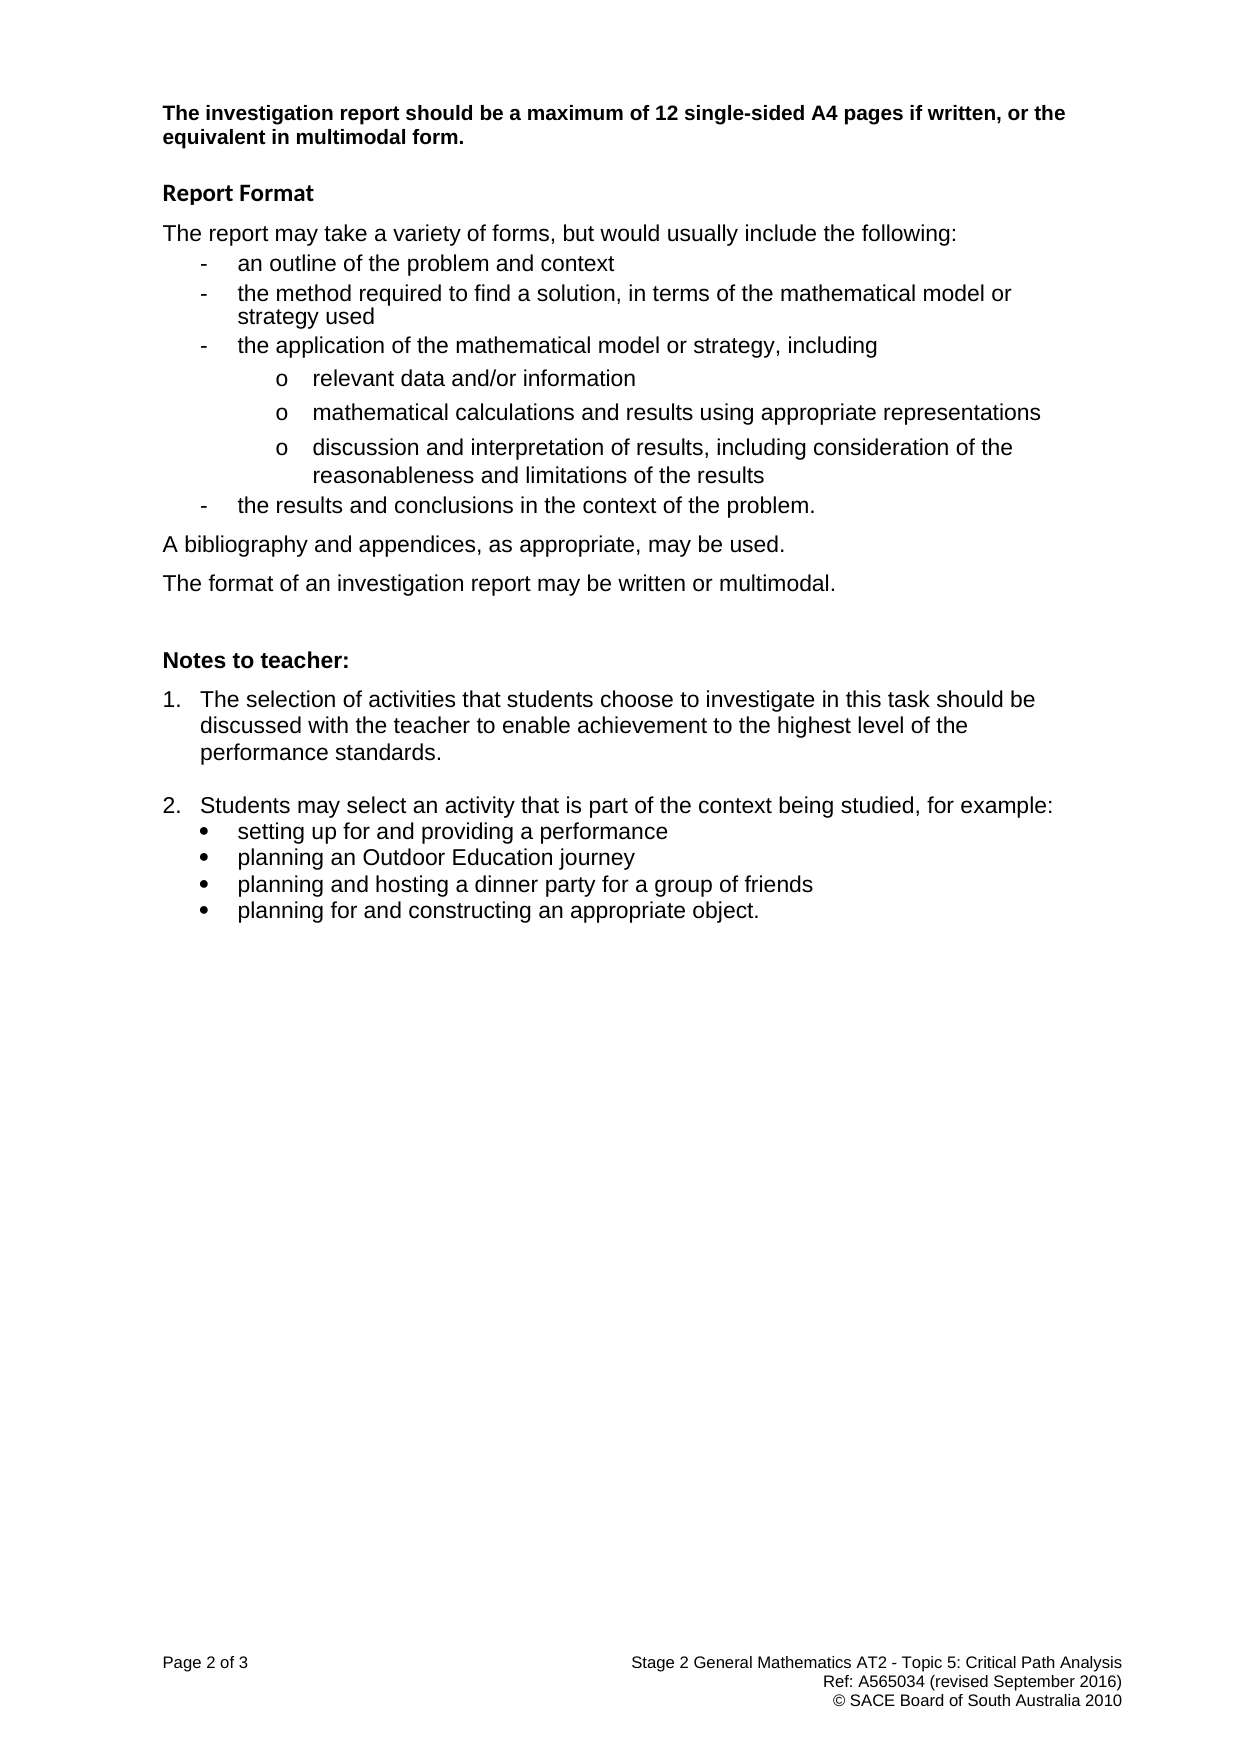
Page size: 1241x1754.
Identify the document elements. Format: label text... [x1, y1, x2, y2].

list The selection of activities that students choose to investigate in this task should be discussed with the teacher to enable achievement to the highest level of the performance standards. [162, 686, 1093, 765]
list an outline of the problem and context [200, 253, 1093, 276]
list discussion and interpretation of results, including consideration of the reasonableness and limitations of the results [275, 434, 1093, 489]
list setting up for and providing a performance [200, 818, 1093, 844]
list the application of the mathematical model or strategy, including [200, 335, 1093, 358]
text A bibliography and appendices, as appropriate, may be used. [162, 531, 1093, 557]
list planning for and constructing an appropriate object. [200, 897, 1093, 923]
list planning an Outdoor Education journey [200, 844, 1093, 871]
text The report may take a variety of forms, but would usually include the following: [162, 220, 1093, 246]
list mathematical calculations and results using appropriate representations [275, 399, 1093, 428]
list the results and conclusions in the context of the problem. [200, 495, 1093, 518]
list Students may select an activity that is part of the context being studied, for example: [162, 792, 1093, 818]
list relevant data and/or information [275, 365, 1093, 393]
list the method required to find a solution, in terms of the mathematical model or strategy used [200, 282, 1093, 329]
text The investigation report should be a maximum of 12 single-sided A4 pages if written, or the equivalent in multimodal form. [162, 101, 1093, 149]
text The format of an investigation report may be written or multimodal. [162, 569, 1093, 596]
list planning and hosting a dinner party for a group of friends [200, 871, 1093, 897]
text Report Format [162, 177, 1093, 208]
text Notes to teacher: [162, 647, 1093, 674]
